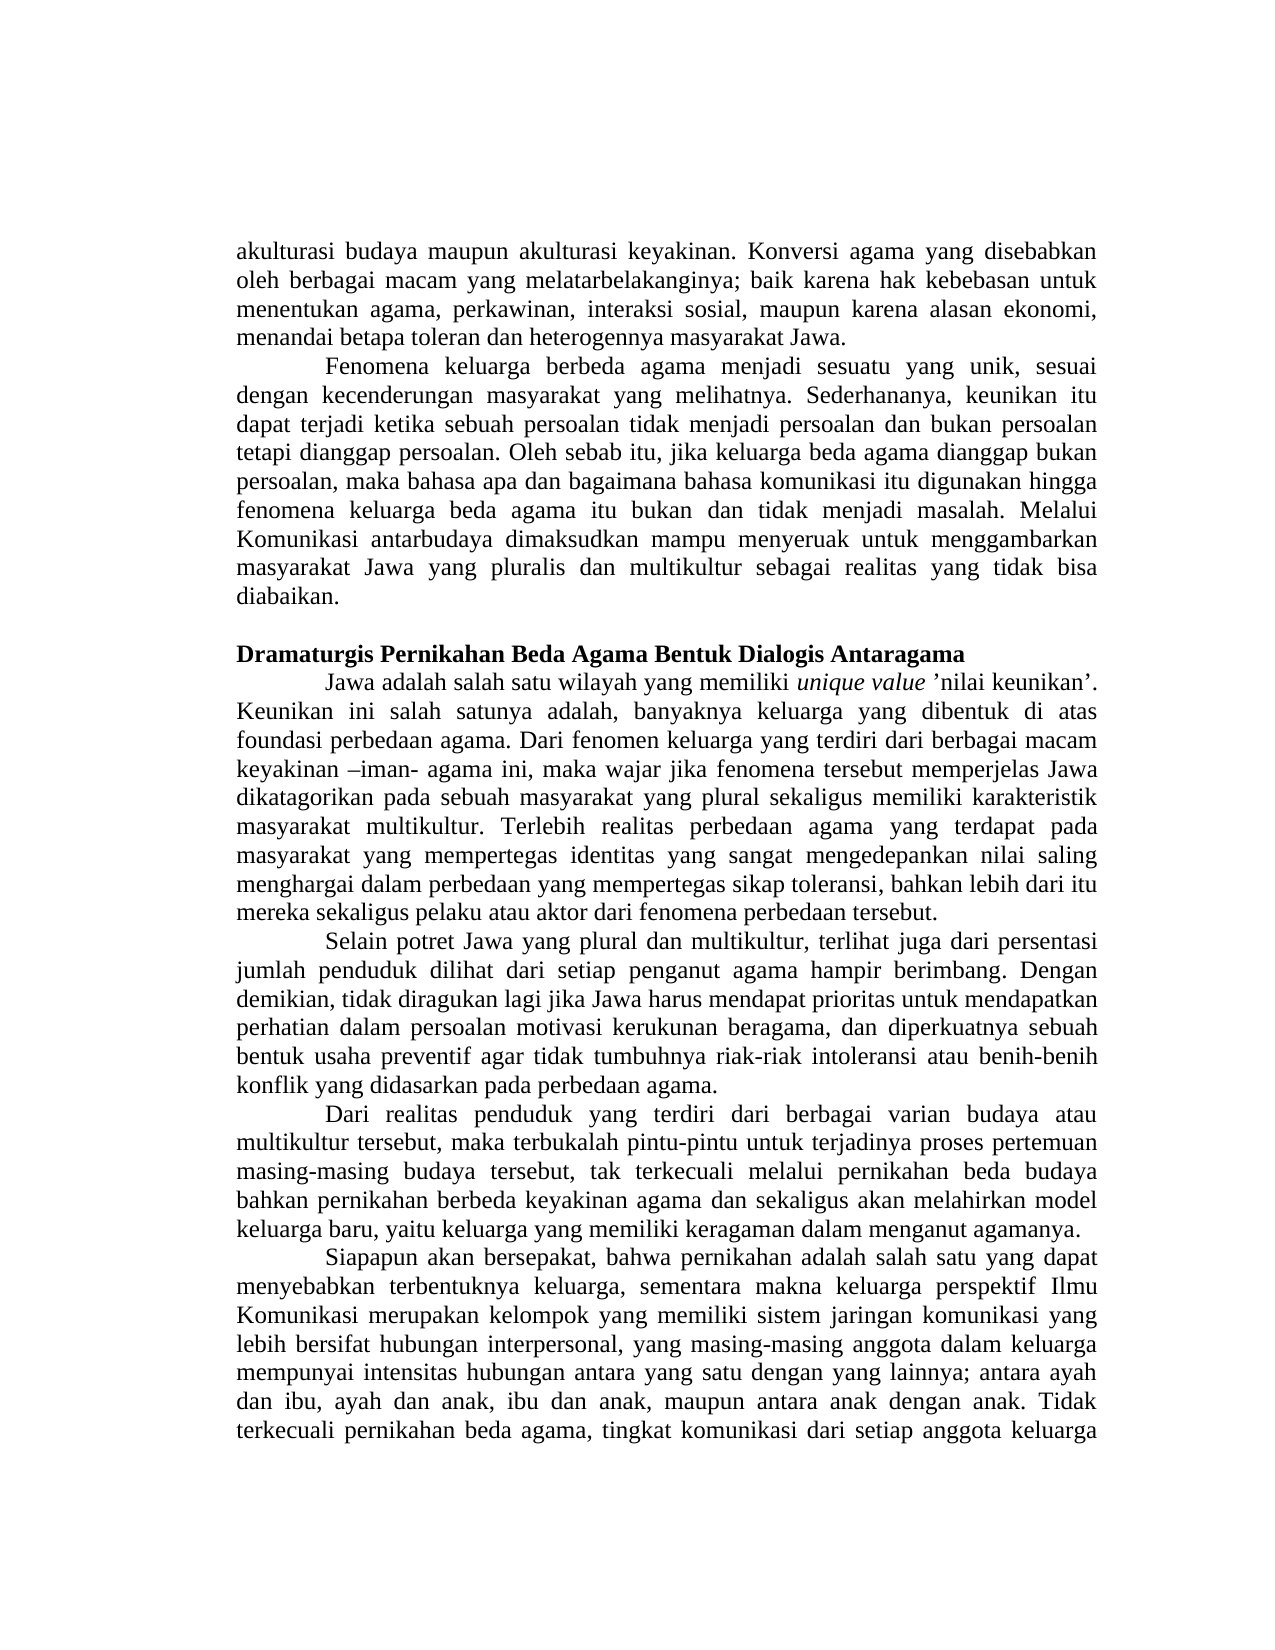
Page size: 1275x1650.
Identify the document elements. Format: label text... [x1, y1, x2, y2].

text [236, 236, 1098, 351]
text Dari realitas penduduk yang terdiri dari berbagai varian budaya atau multikultur tersebut, maka terbukalah pintu-pintu untuk terjadinya proses pertemuan masing-masing budaya tersebut, tak terkecuali melalui pernikahan beda budaya bahkan pernikahan berbeda keyakinan agama dan sekaligus akan melahirkan model keluarga baru, yaitu keluarga yang memiliki keragaman dalam menganut agamanya. [236, 1099, 1098, 1242]
text Dramaturgis Pernikahan Beda Agama Bentuk Dialogis Antaragama [236, 639, 1098, 667]
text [236, 1242, 1098, 1444]
text Jawa adalah salah satu wilayah yang memiliki unique value ’nilai keunikan’. Keunikan ini salah satunya adalah, banyaknya keluarga yang dibentuk di atas foundasi perbedaan agama. Dari fenomen keluarga yang terdiri dari berbagai macam keyakinan –iman- agama ini, maka wajar jika fenomena tersebut memperjelas Jawa dikatagorikan pada sebuah masyarakat yang plural sekaligus memiliki karakteristik masyarakat multikultur. Terlebih realitas perbedaan agama yang terdapat pada masyarakat yang mempertegas identitas yang sangat mengedepankan nilai saling menghargai dalam perbedaan yang mempertegas sikap toleransi, bahkan lebih dari itu mereka sekaligus pelaku atau aktor dari fenomena perbedaan tersebut. [236, 667, 1098, 926]
text Selain potret Jawa yang plural dan multikultur, terlihat juga dari persentasi jumlah penduduk dilihat dari setiap penganut agama hampir berimbang. Dengan demikian, tidak diragukan lagi jika Jawa harus mendapat prioritas untuk mendapatkan perhatian dalam persoalan motivasi kerukunan beragama, dan diperkuatnya sebuah bentuk usaha preventif agar tidak tumbuhnya riak-riak intoleransi atau benih-benih konflik yang didasarkan pada perbedaan agama. [236, 926, 1098, 1099]
text Fenomena keluarga berbeda agama menjadi sesuatu yang unik, sesuai dengan kecenderungan masyarakat yang melihatnya. Sederhananya, keunikan itu dapat terjadi ketika sebuah persoalan tidak menjadi persoalan dan bukan persoalan tetapi dianggap persoalan. Oleh sebab itu, jika keluarga beda agama dianggap bukan persoalan, maka bahasa apa dan bagaimana bahasa komunikasi itu digunakan hingga fenomena keluarga beda agama itu bukan dan tidak menjadi masalah. Melalui Komunikasi antarbudaya dimaksudkan mampu menyeruak untuk menggambarkan masyarakat Jawa yang pluralis dan multikultur sebagai realitas yang tidak bisa diabaikan. [236, 351, 1098, 610]
